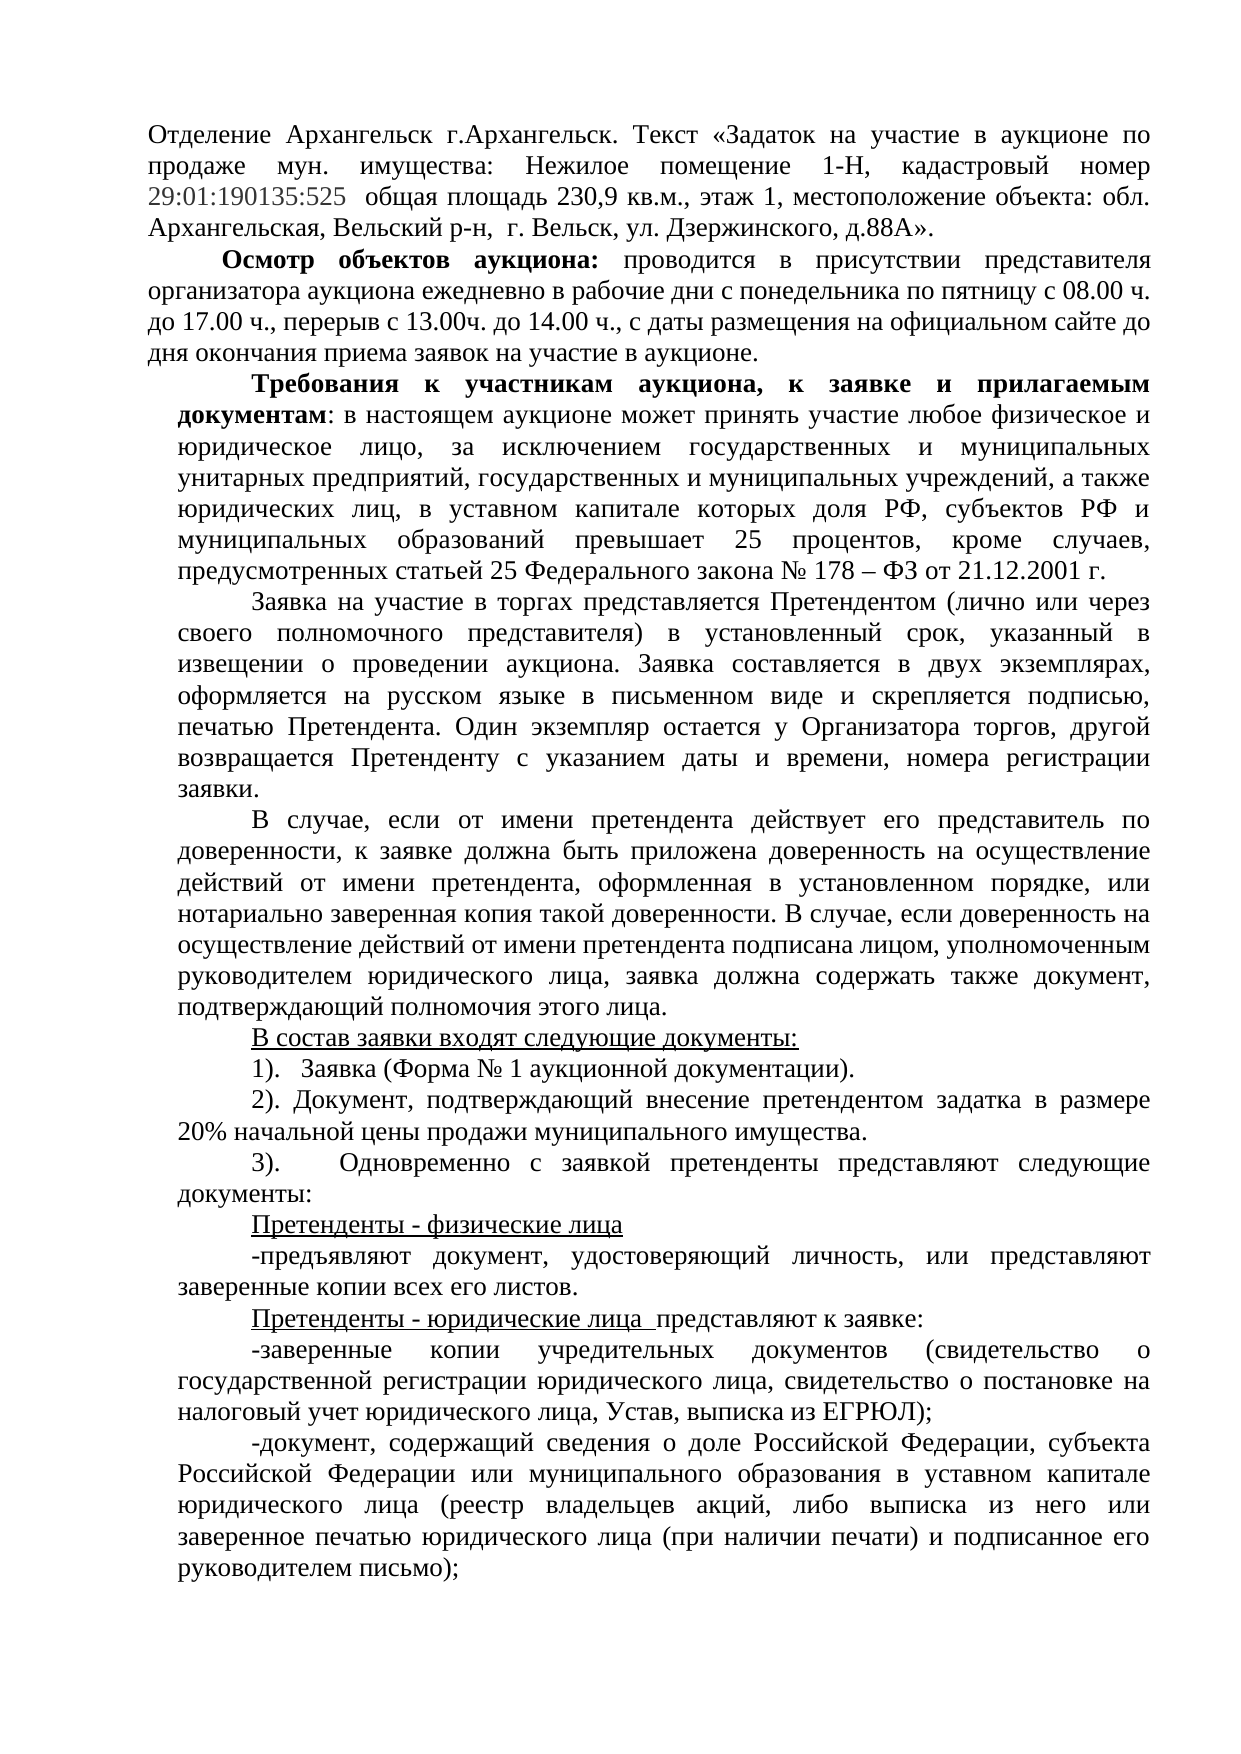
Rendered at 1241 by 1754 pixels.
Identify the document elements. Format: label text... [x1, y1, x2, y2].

text В состав заявки входят следующие документы: [177, 1021, 1152, 1052]
text 3). Одновременно с заявкой претенденты представляют следующие документы: [177, 1146, 1152, 1208]
text 2). Документ, подтверждающий внесение претендентом задатка в размере 20% начальной цены продажи муниципального имущества. [177, 1084, 1152, 1146]
text Осмотр объектов аукциона: проводится в присутствии представителя организатора аукциона ежедневно в рабочие дни с понедельника по пятницу с 08.00 ч. до 17.00 ч., перерыв с 13.00ч. до 14.00 ч., с даты размещения на официальном сайте до дня окончания приема заявок на участие в аукционе. [148, 243, 1152, 367]
text Требования к участникам аукциона, к заявке и прилагаемым документам: в настоящем аукционе может принять участие любое физическое и юридическое лицо, за исключением государственных и муниципальных унитарных предприятий, государственных и муниципальных учреждений, а также юридических лиц, в уставном капитале которых доля РФ, субъектов РФ и муниципальных образований превышает 25 процентов, кроме случаев, предусмотренных статьей 25 Федерального закона № 178 – ФЗ от 21.12.2001 г. [177, 367, 1152, 585]
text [148, 118, 1152, 243]
text 1). Заявка (Форма № 1 аукционной документации). [177, 1052, 1152, 1084]
text Заявка на участие в торгах представляется Претендентом (лично или через своего полномочного представителя) в установленный срок, указанный в извещении о проведении аукциона. Заявка составляется в двух экземплярах, оформляется на русском языке в письменном виде и скрепляется подписью, печатью Претендента. Один экземпляр остается у Организатора торгов, другой возвращается Претенденту с указанием даты и времени, номера регистрации заявки. [177, 585, 1152, 803]
text -предъявляют документ, удостоверяющий личность, или представляют заверенные копии всех его листов. [177, 1239, 1152, 1302]
text В случае, если от имени претендента действует его представитель по доверенности, к заявке должна быть приложена доверенность на осуществление действий от имени претендента, оформленная в установленном порядке, или нотариально заверенная копия такой доверенности. В случае, если доверенность на осуществление действий от имени претендента подписана лицом, уполномоченным руководителем юридического лица, заявка должна содержать также документ, подтверждающий полномочия этого лица. [177, 803, 1152, 1021]
text -документ, содержащий сведения о доле Российской Федерации, субъекта Российской Федерации или муниципального образования в уставном капитале юридического лица (реестр владельцев акций, либо выписка из него или заверенное печатью юридического лица (при наличии печати) и подписанное его руководителем письмо); [177, 1426, 1152, 1582]
text Претенденты - юридические лица представляют к заявке: [177, 1302, 1152, 1333]
text Претенденты - физические лица [177, 1208, 1152, 1239]
text -заверенные копии учредительных документов (свидетельство о государственной регистрации юридического лица, свидетельство о постановке на налоговый учет юридического лица, Устав, выписка из ЕГРЮЛ); [177, 1333, 1152, 1426]
